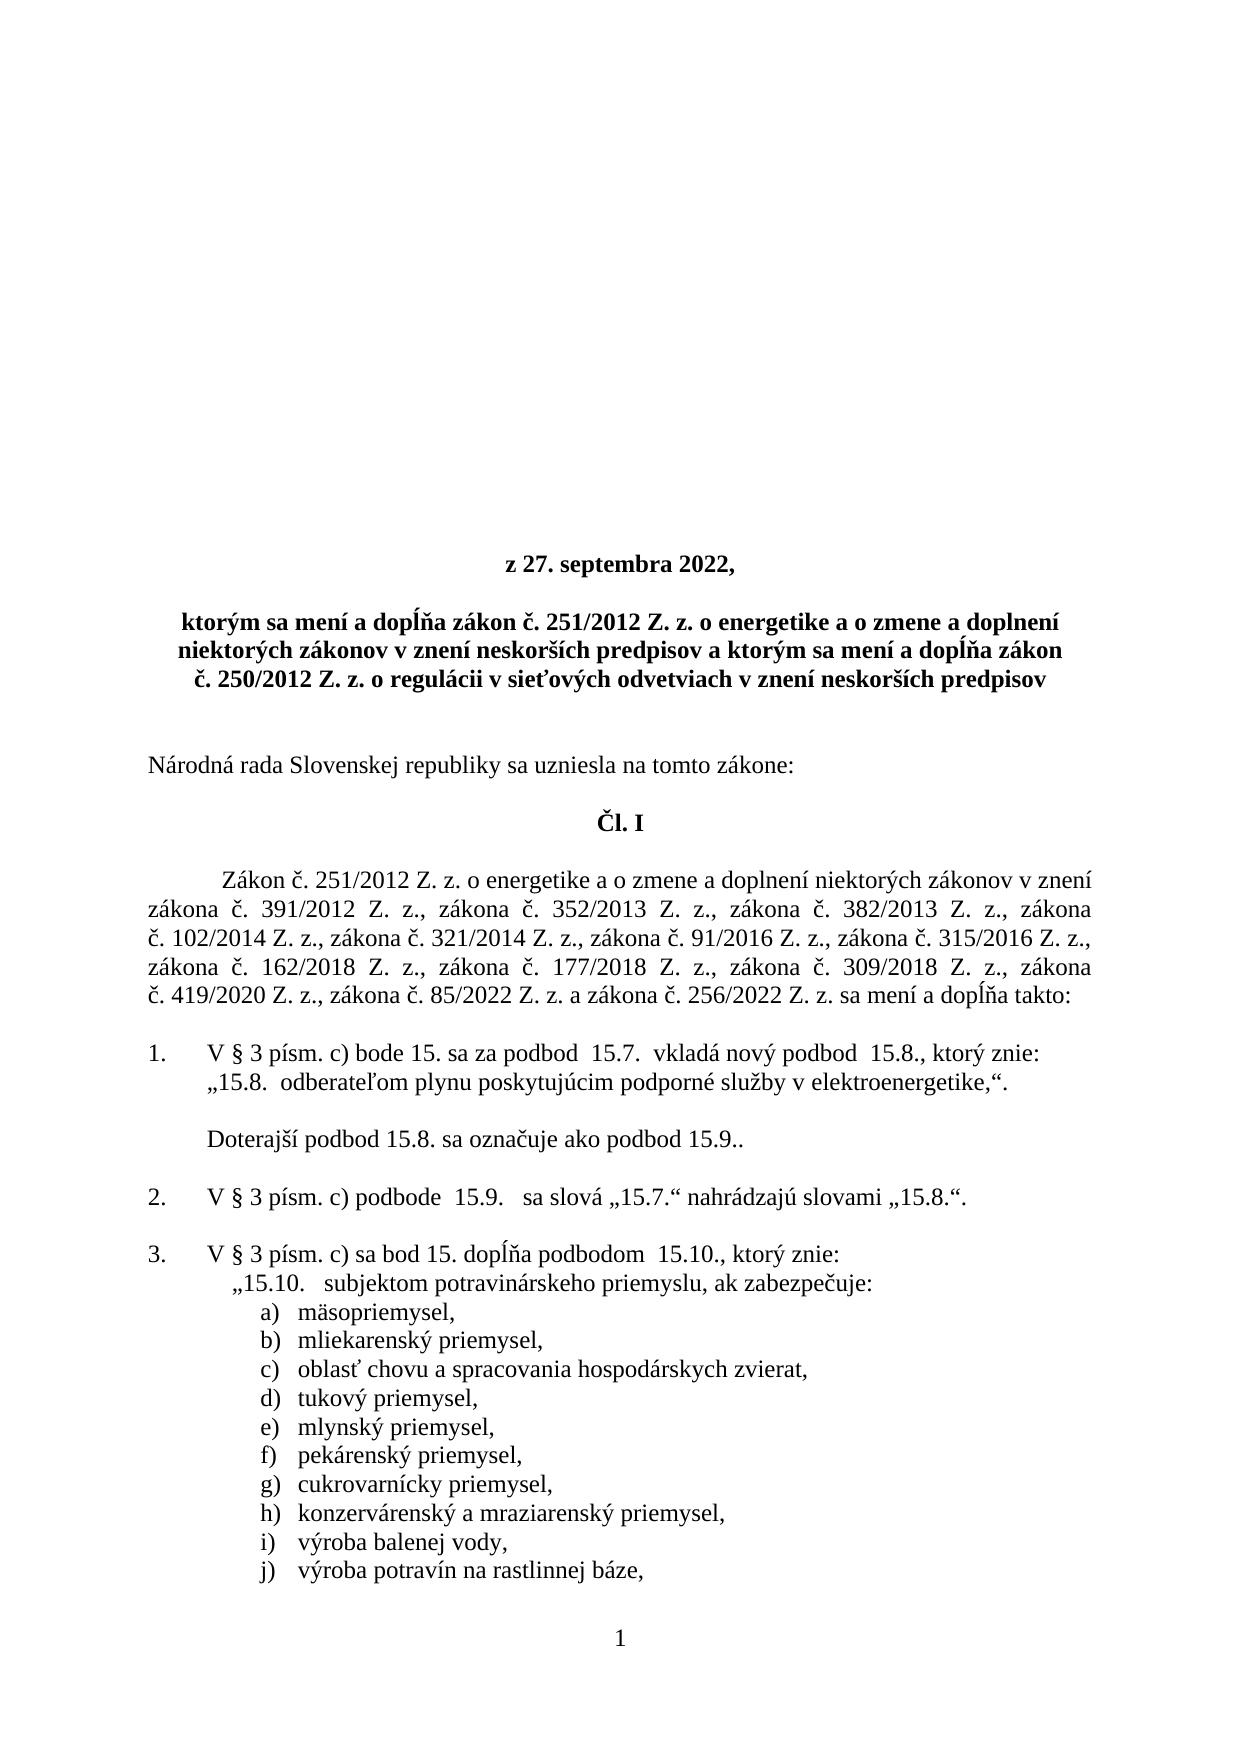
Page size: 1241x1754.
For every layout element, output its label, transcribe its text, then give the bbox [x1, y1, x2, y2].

list mliekarenský priemysel, [260, 1326, 1093, 1354]
text z 27. septembra 2022, [148, 549, 1093, 578]
list pekárenský priemysel, [260, 1441, 1093, 1469]
list tukový priemysel, [260, 1383, 1093, 1412]
list „15.8. odberateľom plynu poskytujúcim podporné služby v elektroenergetike,“. [207, 1067, 1093, 1096]
list mlynský priemysel, [260, 1412, 1093, 1441]
list V § 3 písm. c) sa bod 15. dopĺňa podbodom 15.10., ktorý znie: [148, 1239, 1093, 1268]
text ktorým sa mení a dopĺňa zákon č. 251/2012 Z. z. o energetike a o zmene a doplnení niektorých zákonov v znení neskorších predpisov a ktorým sa mení a dopĺňa zákon č. 250/2012 Z. z. o regulácii v sieťových odvetviach v znení neskorších predpisov [148, 607, 1093, 693]
list konzervárenský a mraziarenský priemysel, [260, 1498, 1093, 1527]
list V § 3 písm. c) bode 15. sa za podbod 15.7. vkladá nový podbod 15.8., ktorý znie: [148, 1038, 1093, 1067]
list cukrovarnícky priemysel, [260, 1469, 1093, 1498]
list V § 3 písm. c) podbode 15.9. sa slová „15.7.“ nahrádzajú slovami „15.8.“. [148, 1182, 1093, 1211]
list mäsopriemysel, [260, 1297, 1093, 1326]
text Národná rada Slovenskej republiky sa uzniesla na tomto zákone: [148, 751, 1093, 779]
text Zákon č. 251/2012 Z. z. o energetike a o zmene a doplnení niektorých zákonov v znení zákona č. 391/2012 Z. z., zákona č. 352/2013 Z. z., zákona č. 382/2013 Z. z., zákona č. 102/2014 Z. z., zákona č. 321/2014 Z. z., zákona č. 91/2016 Z. z., zákona č. 315/2016 Z. z., zákona č. 162/2018 Z. z., zákona č. 177/2018 Z. z., zákona č. 309/2018 Z. z., zákona č. 419/2020 Z. z., zákona č. 85/2022 Z. z. a zákona č. 256/2022 Z. z. sa mení a dopĺňa takto: [148, 866, 1093, 1009]
list Doterajší podbod 15.8. sa označuje ako podbod 15.9.. [207, 1124, 1093, 1153]
list oblasť chovu a spracovania hospodárskych zvierat, [260, 1354, 1093, 1383]
text Čl. I [148, 808, 1093, 837]
list výroba balenej vody, [260, 1527, 1093, 1556]
text „15.10. subjektom potravinárskeho priemyslu, ak zabezpečuje: [207, 1268, 1093, 1297]
list výroba potravín na rastlinnej báze, [260, 1556, 1093, 1584]
